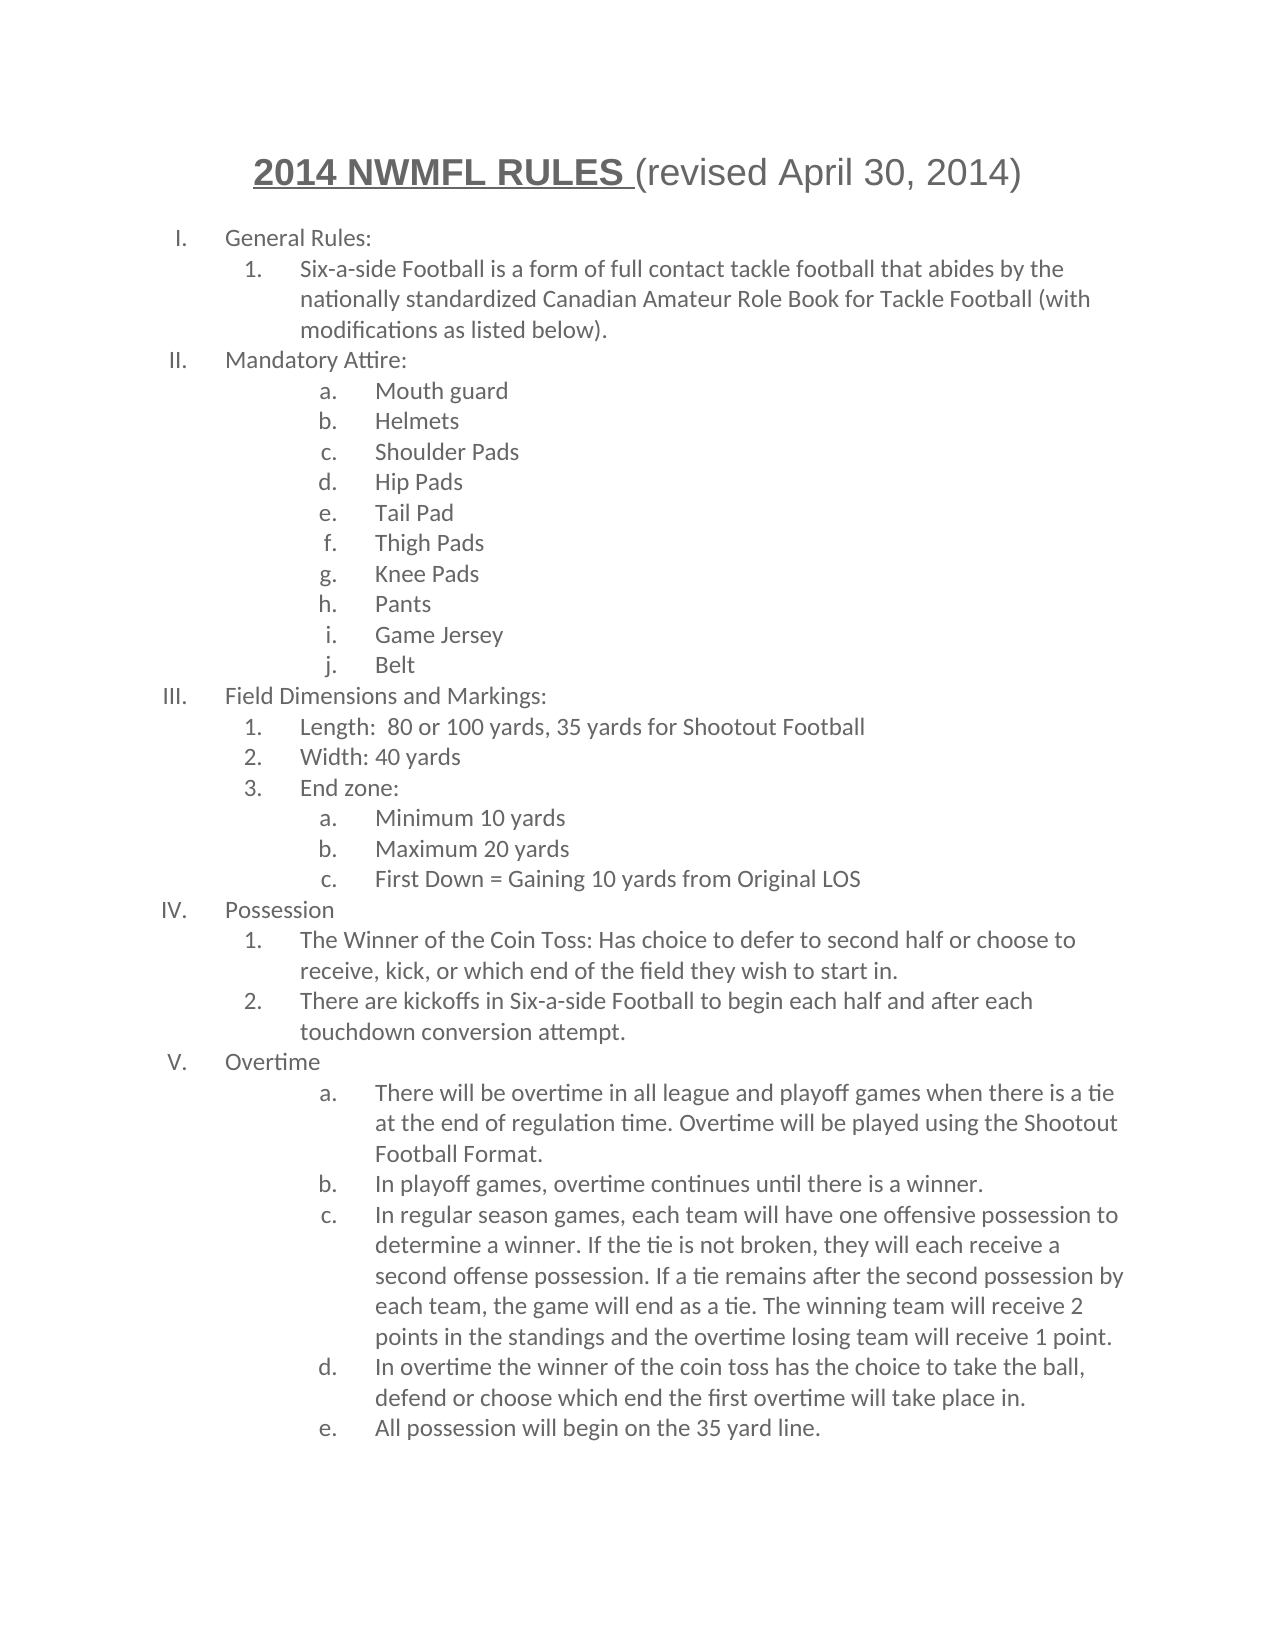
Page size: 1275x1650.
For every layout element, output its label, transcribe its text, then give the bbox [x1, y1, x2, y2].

list Knee Pads [337, 558, 1125, 588]
list Pants [337, 588, 1125, 619]
list Six-a-side Football is a form of full contact tackle football that abides by the nationally standardized Canadian Amateur Role Book for Tackle Football (with modifications as listed below). [262, 253, 1125, 344]
list Mandatory Attire: [187, 344, 1125, 375]
list In overtime the winner of the coin toss has the choice to take the ball, defend or choose which end the first overtime will take place in. [337, 1352, 1125, 1413]
list Helmets [337, 405, 1125, 436]
list Shoulder Pads [337, 436, 1125, 466]
list Hip Pads [337, 466, 1125, 497]
list Overtime [187, 1046, 1125, 1077]
list Width: 40 yards [262, 741, 1125, 772]
list There will be overtime in all league and playoff games when there is a tie at the end of regulation time. Overtime will be played using the Shootout Football Format. [337, 1077, 1125, 1168]
list Possession [187, 894, 1125, 924]
text 2014 NWMFL RULES (revised April 30, 2014) [150, 150, 1125, 193]
list In regular season games, each team will have one offensive possession to determine a winner. If the tie is not broken, they will each receive a second offense possession. If a tie remains after the second possession by each team, the game will end as a tie. The winning team will receive 2 points in the standings and the overtime losing team will receive 1 point. [337, 1199, 1125, 1352]
list Field Dimensions and Markings: [187, 680, 1125, 711]
list The Winner of the Coin Toss: Has choice to defer to second half or choose to receive, kick, or which end of the field they wish to start in. [262, 924, 1125, 985]
list Game Jersey [337, 619, 1125, 649]
list Length: 80 or 100 yards, 35 yards for Shootout Football [262, 711, 1125, 741]
list Tail Pad [337, 497, 1125, 527]
list Maximum 20 yards [337, 833, 1125, 863]
list General Rules: [187, 222, 1125, 253]
list Belt [337, 649, 1125, 680]
list Minimum 10 yards [337, 802, 1125, 833]
list In playoff games, overtime continues until there is a winner. [337, 1168, 1125, 1199]
list All possession will begin on the 35 yard line. [337, 1413, 1125, 1443]
list There are kickoffs in Six-a-side Football to begin each half and after each touchdown conversion attempt. [262, 985, 1125, 1046]
list Thigh Pads [337, 527, 1125, 558]
list End zone: [262, 772, 1125, 802]
list Mouth guard [337, 375, 1125, 405]
list First Down = Gaining 10 yards from Original LOS [337, 863, 1125, 894]
